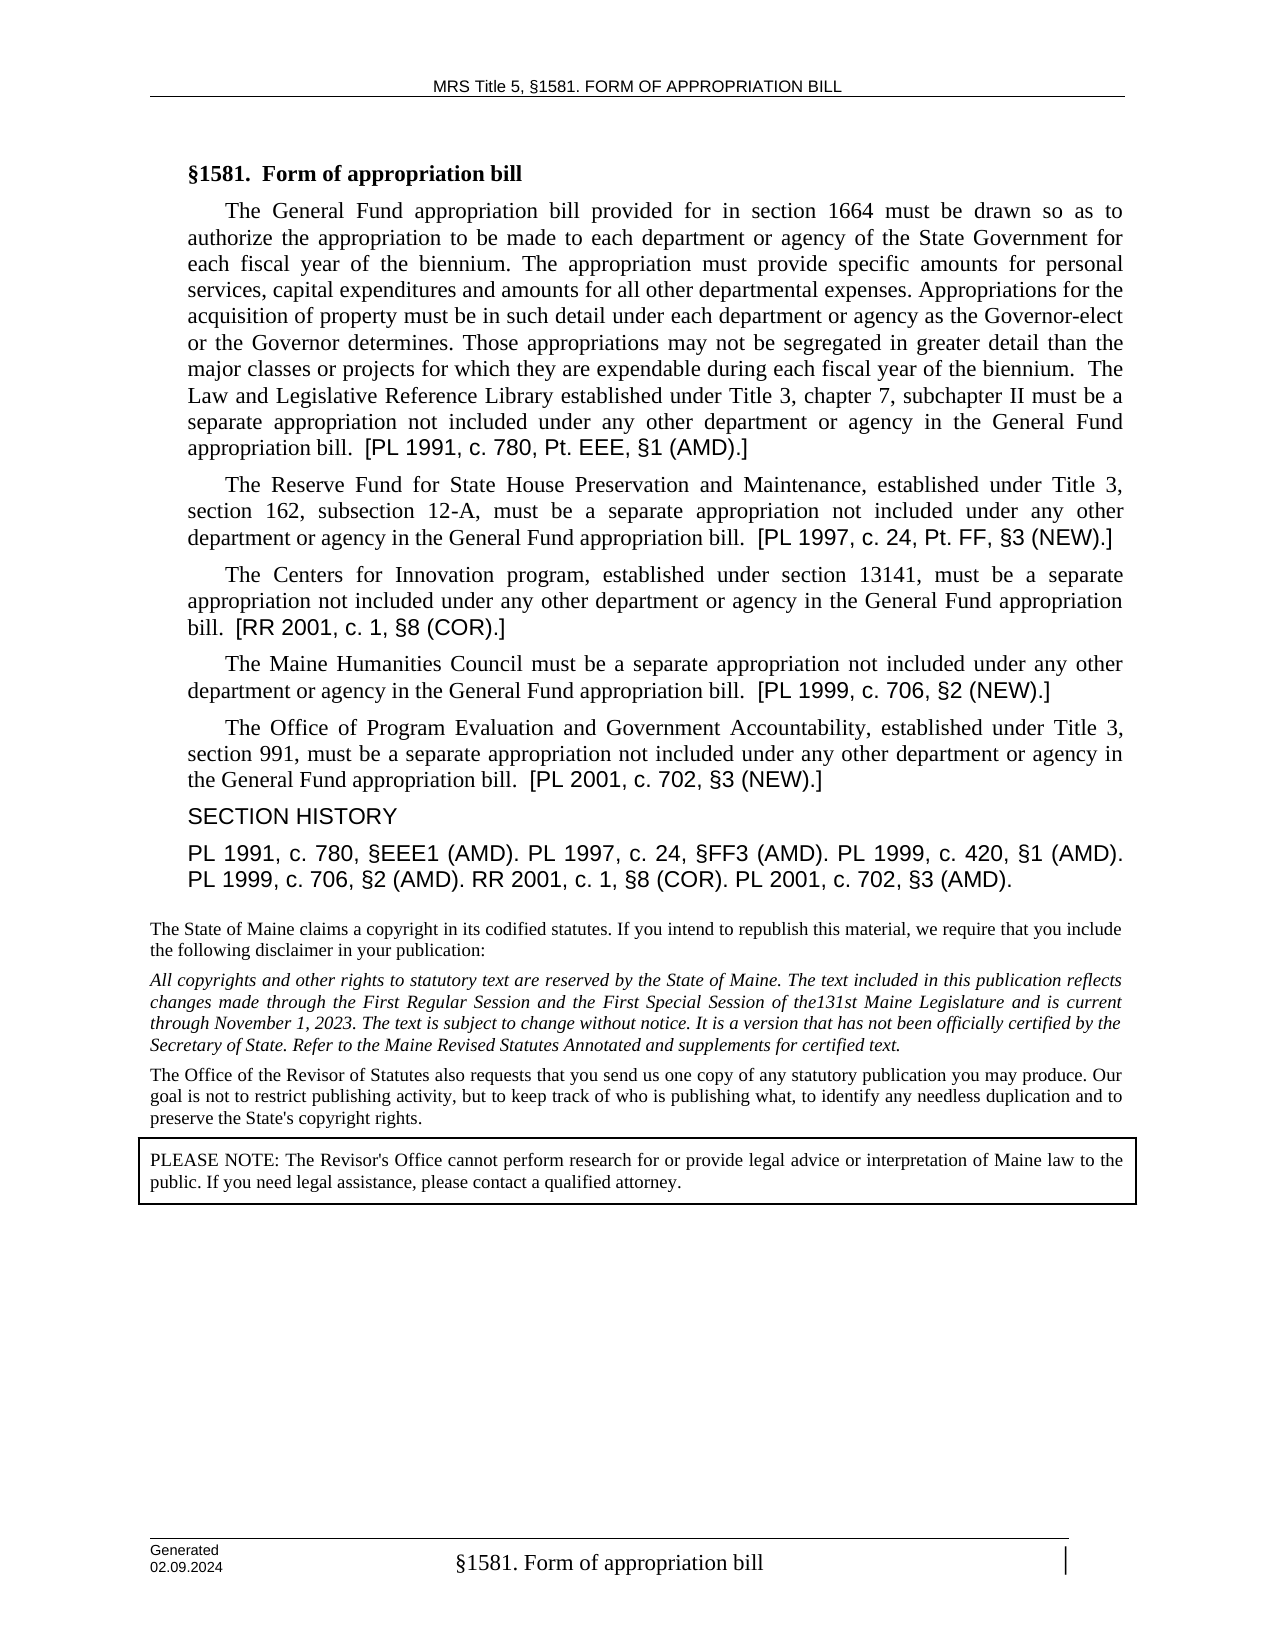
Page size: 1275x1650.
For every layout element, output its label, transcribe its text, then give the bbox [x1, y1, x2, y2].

text PL 1991, c. 780, §EEE1 (AMD). PL 1997, c. 24, §FF3 (AMD). PL 1999, c. 420, §1 (AMD). PL 1999, c. 706, §2 (AMD). RR 2001, c. 1, §8 (COR). PL 2001, c. 702, §3 (AMD). [187, 840, 1125, 893]
text The Maine Humanities Council must be a separate appropriation not included under any other department or agency in the General Fund appropriation bill. [PL 1999, c. 706, §2 (NEW).] [187, 650, 1125, 703]
text The State of Maine claims a copyright in its codified statutes. If you intend to republish this material, we require that you include the following disclaimer in your publication: [150, 918, 1125, 961]
text The Office of the Revisor of Statutes also requests that you send us one copy of any statutory publication you may produce. Our goal is not to restrict publishing activity, but to keep track of who is publishing what, to identify any needless duplication and to preserve the State's copyright rights. [150, 1064, 1125, 1128]
text The Reserve Fund for State House Preservation and Maintenance, established under Title 3, section 162, subsection 12‑A, must be a separate appropriation not included under any other department or agency in the General Fund appropriation bill. [PL 1997, c. 24, Pt. FF, §3 (NEW).] [187, 471, 1125, 550]
text SECTION HISTORY [187, 803, 1125, 829]
text The General Fund appropriation bill provided for in section 1664 must be drawn so as to authorize the appropriation to be made to each department or agency of the State Government for each fiscal year of the biennium. The appropriation must provide specific amounts for personal services, capital expenditures and amounts for all other departmental expenses. Appropriations for the acquisition of property must be in such detail under each department or agency as the Governor-elect or the Governor determines. Those appropriations may not be segregated in greater detail than the major classes or projects for which they are expendable during each fiscal year of the biennium. The Law and Legislative Reference Library established under Title 3, chapter 7, subchapter II must be a separate appropriation not included under any other department or agency in the General Fund appropriation bill. [PL 1991, c. 780, Pt. EEE, §1 (AMD).] [187, 197, 1125, 461]
text The Office of Program Evaluation and Government Accountability, established under Title 3, section 991, must be a separate appropriation not included under any other department or agency in the General Fund appropriation bill. [PL 2001, c. 702, §3 (NEW).] [187, 714, 1125, 793]
text All copyrights and other rights to statutory text are reserved by the State of Maine. The text included in this publication reflects changes made through the First Regular Session and the First Special Session of the131st Maine Legislature and is current through November 1, 2023 . The text is subject to change without notice. It is a version that has not been officially certified by the Secretary of State. Refer to the Maine Revised Statutes Annotated and supplements for certified text. [150, 969, 1125, 1055]
text §1581. Form of appropriation bill [187, 160, 1125, 187]
text The Centers for Innovation program, established under section 13141, must be a separate appropriation not included under any other department or agency in the General Fund appropriation bill. [RR 2001, c. 1, §8 (COR).] [187, 561, 1125, 640]
text PLEASE NOTE: The Revisor's Office cannot perform research for or provide legal advice or interpretation of Maine law to the public. If you need legal assistance, please contact a qualified attorney. [140, 1139, 1135, 1203]
